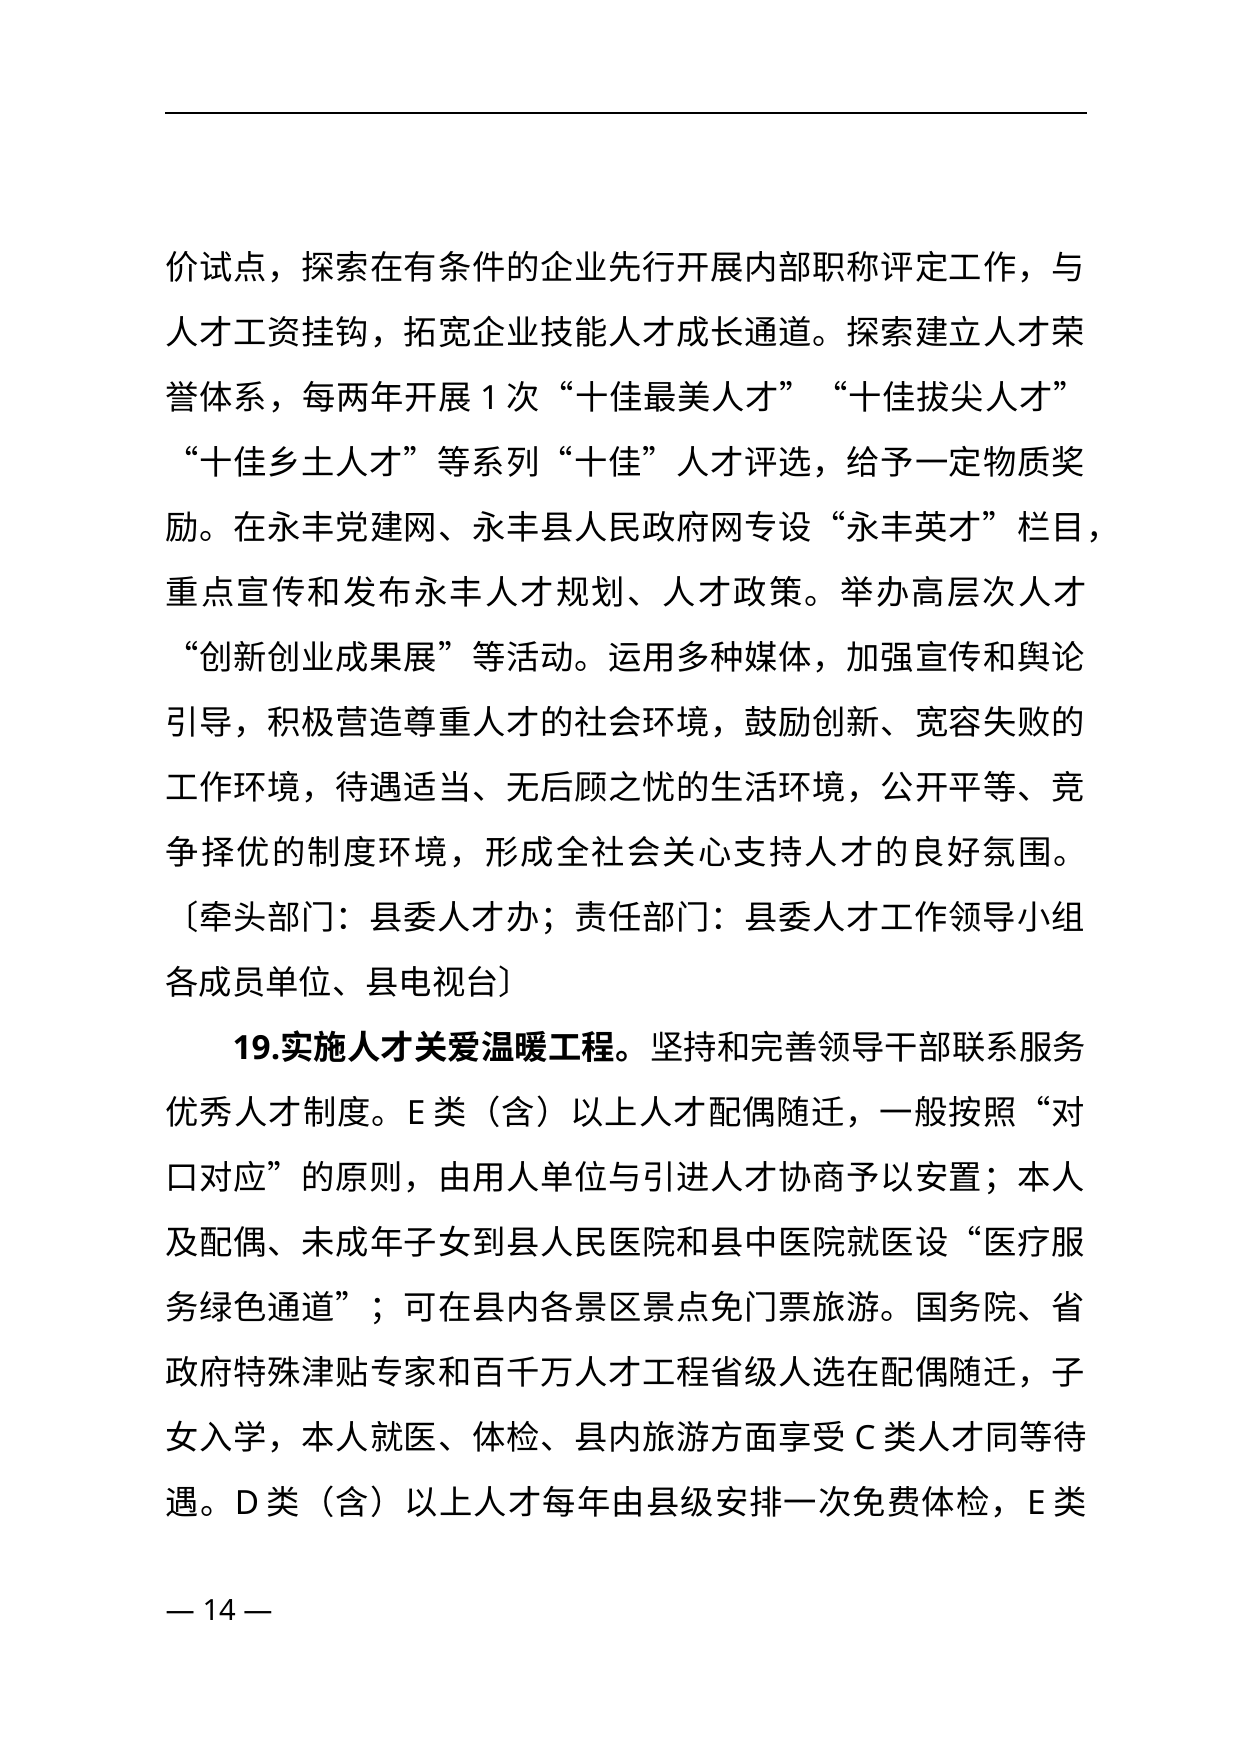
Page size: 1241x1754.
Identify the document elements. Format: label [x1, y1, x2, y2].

text [165, 1013, 1087, 1533]
text [165, 233, 1087, 1013]
